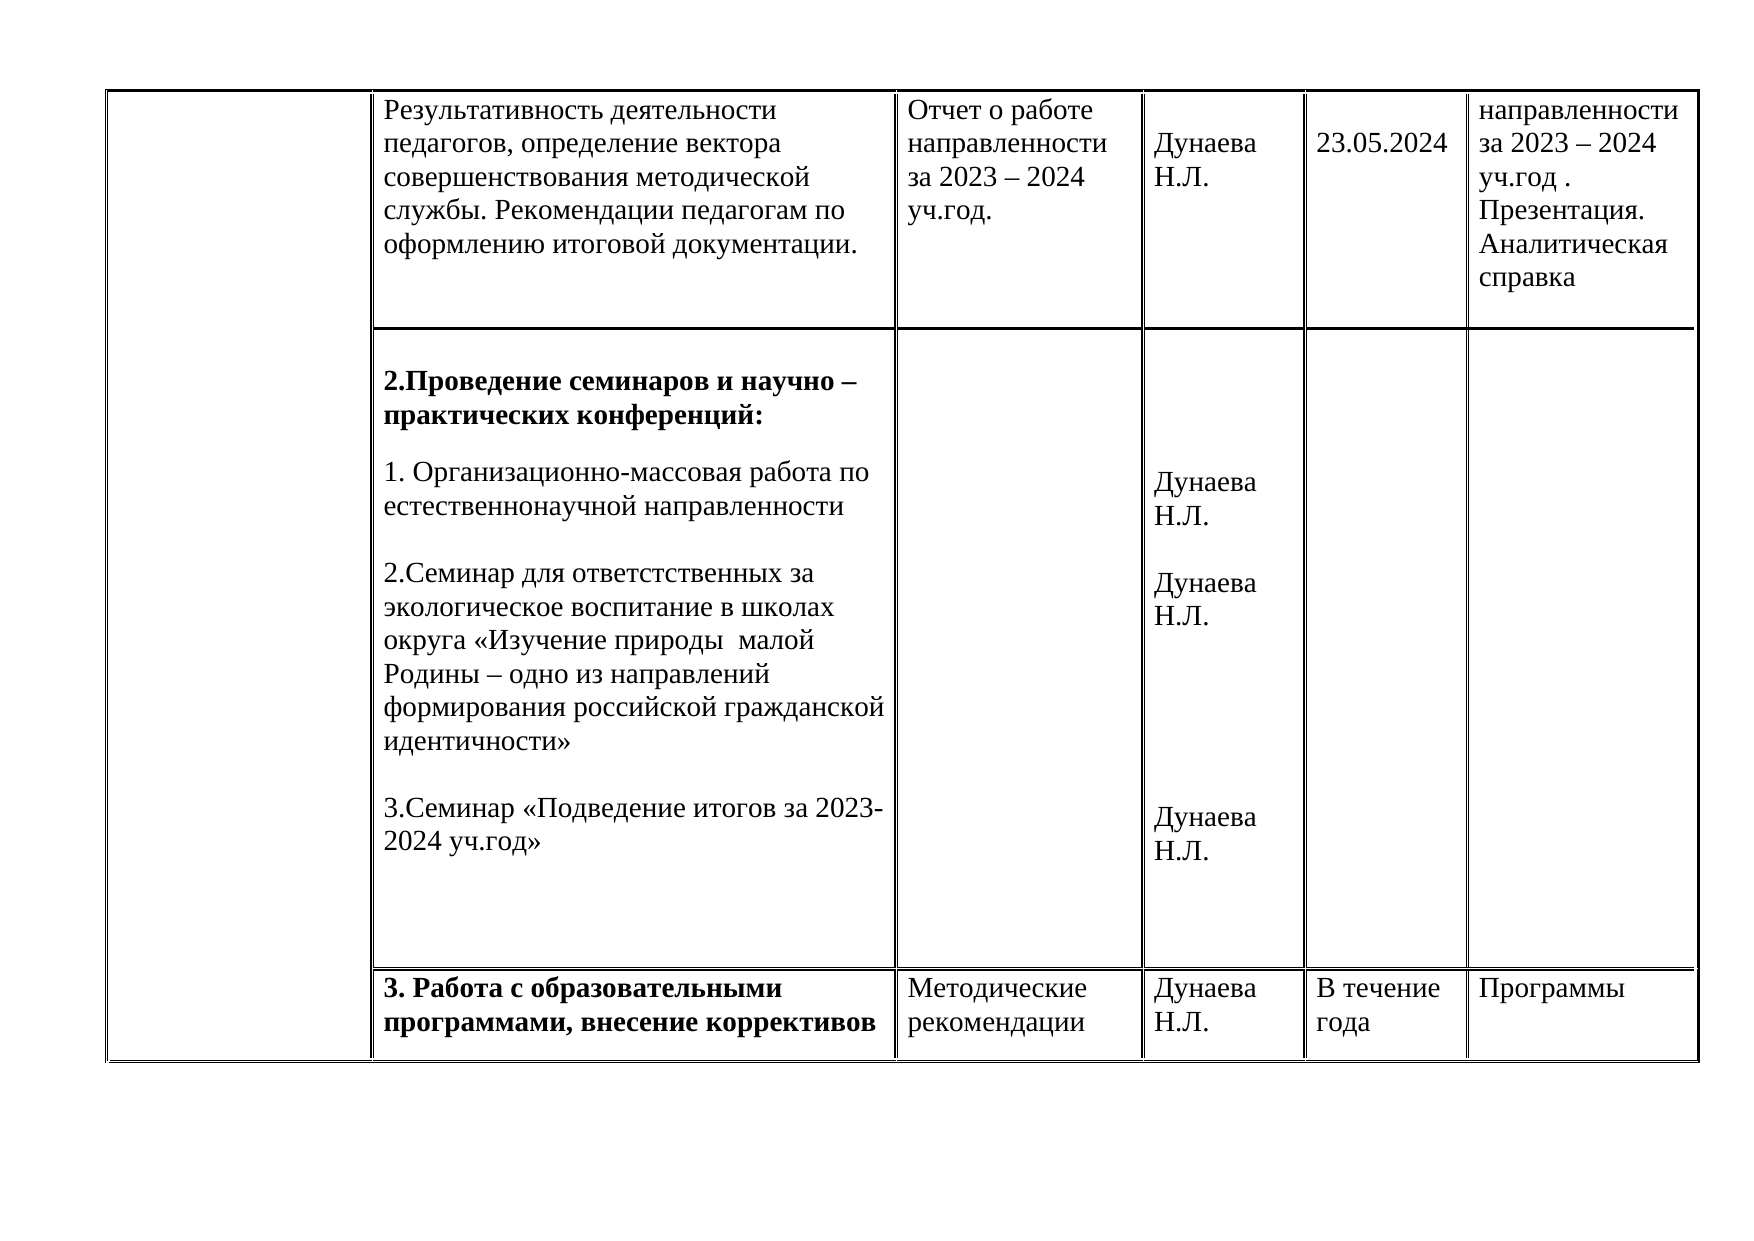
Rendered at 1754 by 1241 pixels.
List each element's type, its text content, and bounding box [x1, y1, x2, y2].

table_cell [1143, 91, 1305, 327]
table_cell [1305, 91, 1467, 327]
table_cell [1468, 92, 1697, 327]
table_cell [108, 92, 372, 1060]
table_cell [372, 970, 896, 1060]
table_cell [896, 91, 1143, 327]
table_cell Программы [1468, 967, 1697, 1060]
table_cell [372, 91, 896, 327]
table_cell [898, 330, 1141, 967]
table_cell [896, 970, 1143, 1060]
table_cell В течение года [1305, 970, 1467, 1060]
table_cell [1307, 330, 1466, 967]
table_cell Дунаева Н.Л. Дунаева Н.Л. Дунаева Н.Л. [1145, 330, 1303, 967]
table_cell 2.Проведение семинаров и научно – практических конференций: 1. Организационно-массовая работа по естественнонаучной направленности 2.Семинар для ответстственных за экологическое воспитание в школах округа «Изучение природы малой Родины – одно из направлений формирования российской гражданской идентичности» 3.Семинар «Подведение итогов за 2023-2024 уч.год» [374, 330, 894, 967]
table_cell Дунаева Н.Л. [1143, 970, 1305, 1060]
table_cell [1469, 327, 1697, 967]
